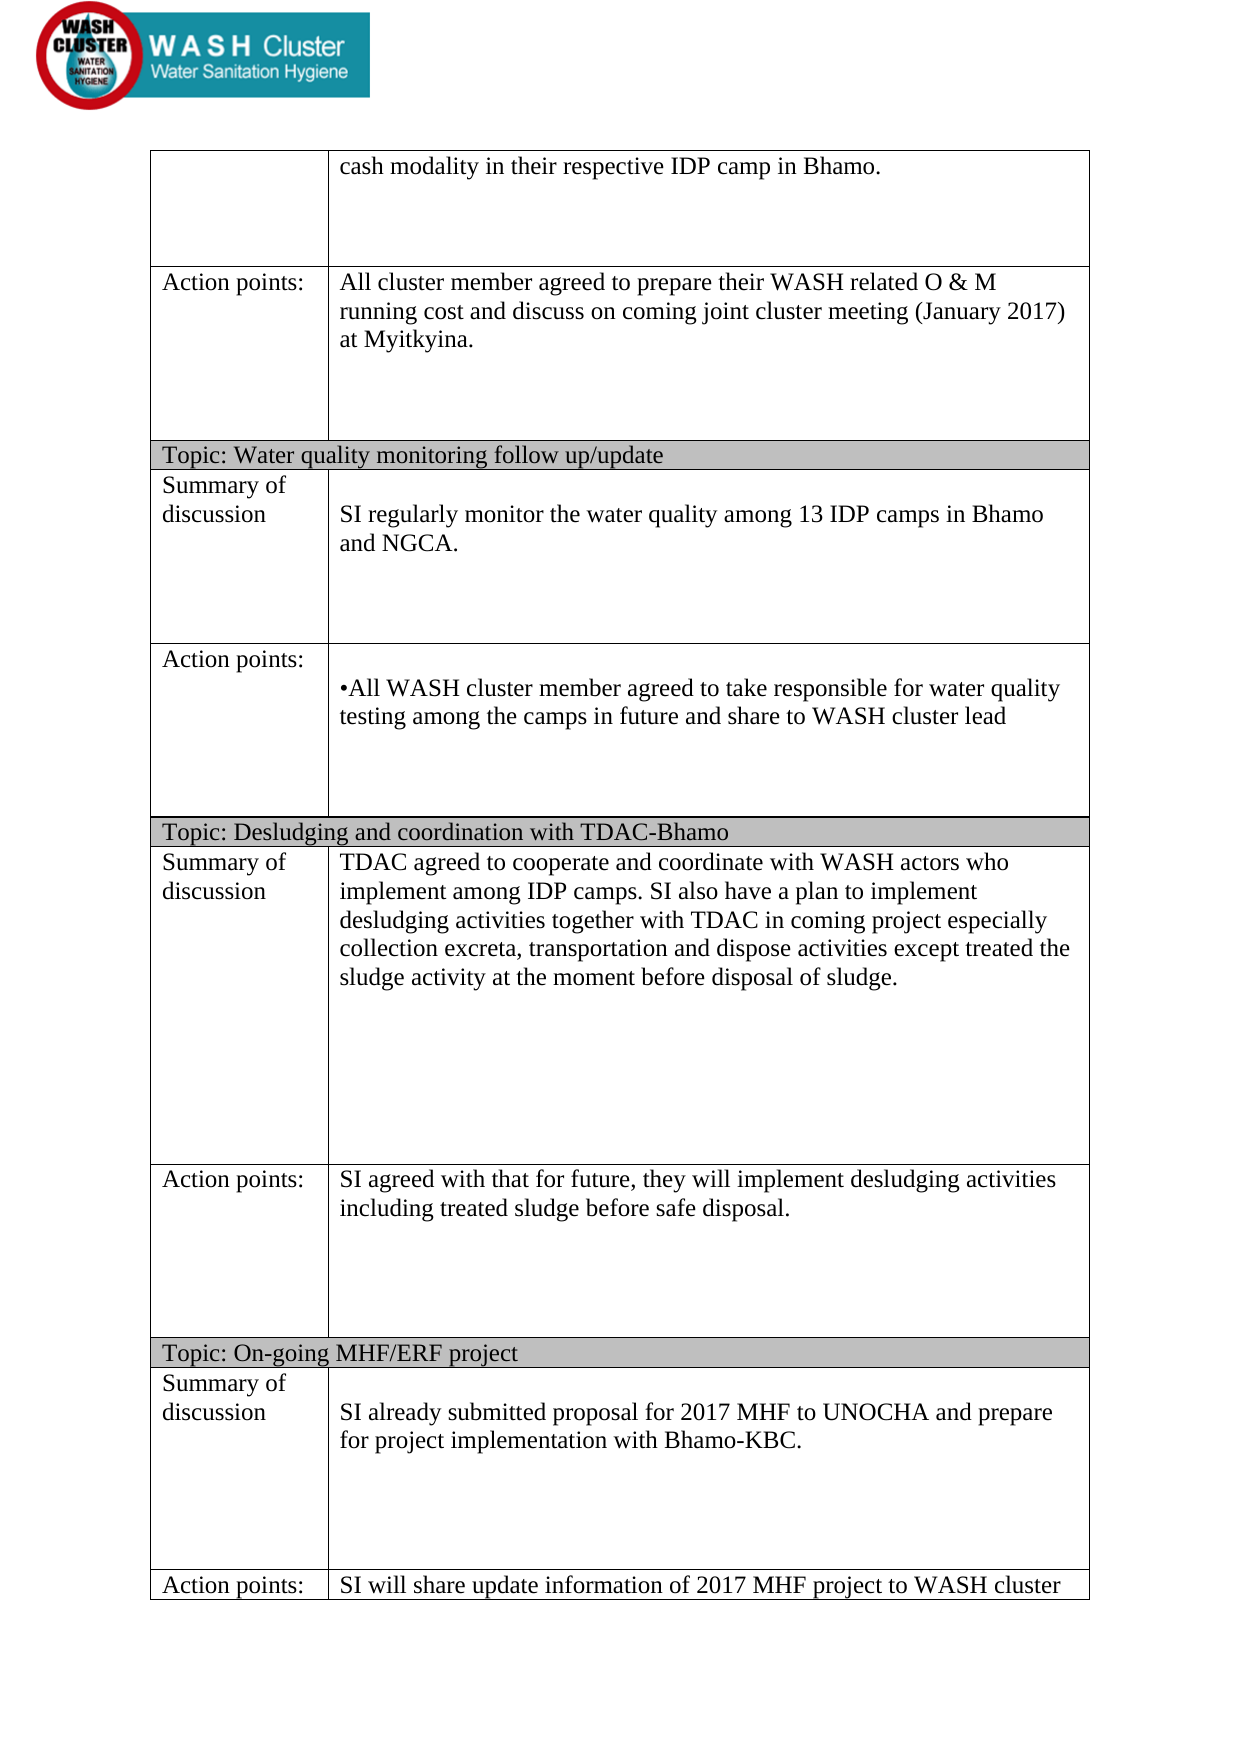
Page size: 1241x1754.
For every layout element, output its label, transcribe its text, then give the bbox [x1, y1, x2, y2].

table_cell Action points: [151, 267, 328, 439]
table_cell Summary of discussion [151, 470, 328, 643]
table_cell SI regularly monitor the water quality among 13 IDP camps in Bhamo and NGCA. [329, 470, 1089, 643]
table_cell Topic: On-going MHF/ERF project [151, 1338, 1089, 1367]
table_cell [329, 1570, 1089, 1599]
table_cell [329, 151, 1089, 266]
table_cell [151, 151, 328, 266]
table_cell •All WASH cluster member agreed to take responsible for water quality testing among the camps in future and share to WASH cluster lead [329, 644, 1089, 816]
table_cell Topic: Water quality monitoring follow up/update [151, 441, 1089, 469]
table_cell All cluster member agreed to prepare their WASH related O & M running cost and discuss on coming joint cluster meeting (January 2017) at Myitkyina. [329, 267, 1089, 439]
table_cell SI agreed with that for future, they will implement desludging activities including treated sludge before safe disposal. [329, 1165, 1089, 1337]
table_cell Summary of discussion [151, 847, 328, 1163]
table_cell SI already submitted proposal for 2017 MHF to UNOCHA and prepare for project implementation with Bhamo-KBC. [329, 1368, 1089, 1569]
table_cell Action points: [151, 1570, 328, 1599]
picture [34, 0, 371, 112]
table_cell Topic: Desludging and coordination with TDAC-Bhamo [151, 818, 1089, 846]
table_cell Action points: [151, 1165, 328, 1337]
table_cell Summary of discussion [151, 1368, 328, 1569]
table_cell TDAC agreed to cooperate and coordinate with WASH actors who implement among IDP camps. SI also have a plan to implement desludging activities together with TDAC in coming project especially collection excreta, transportation and dispose activities except treated the sludge activity at the moment before disposal of sludge. [329, 847, 1089, 1163]
table_cell Action points: [151, 644, 328, 816]
